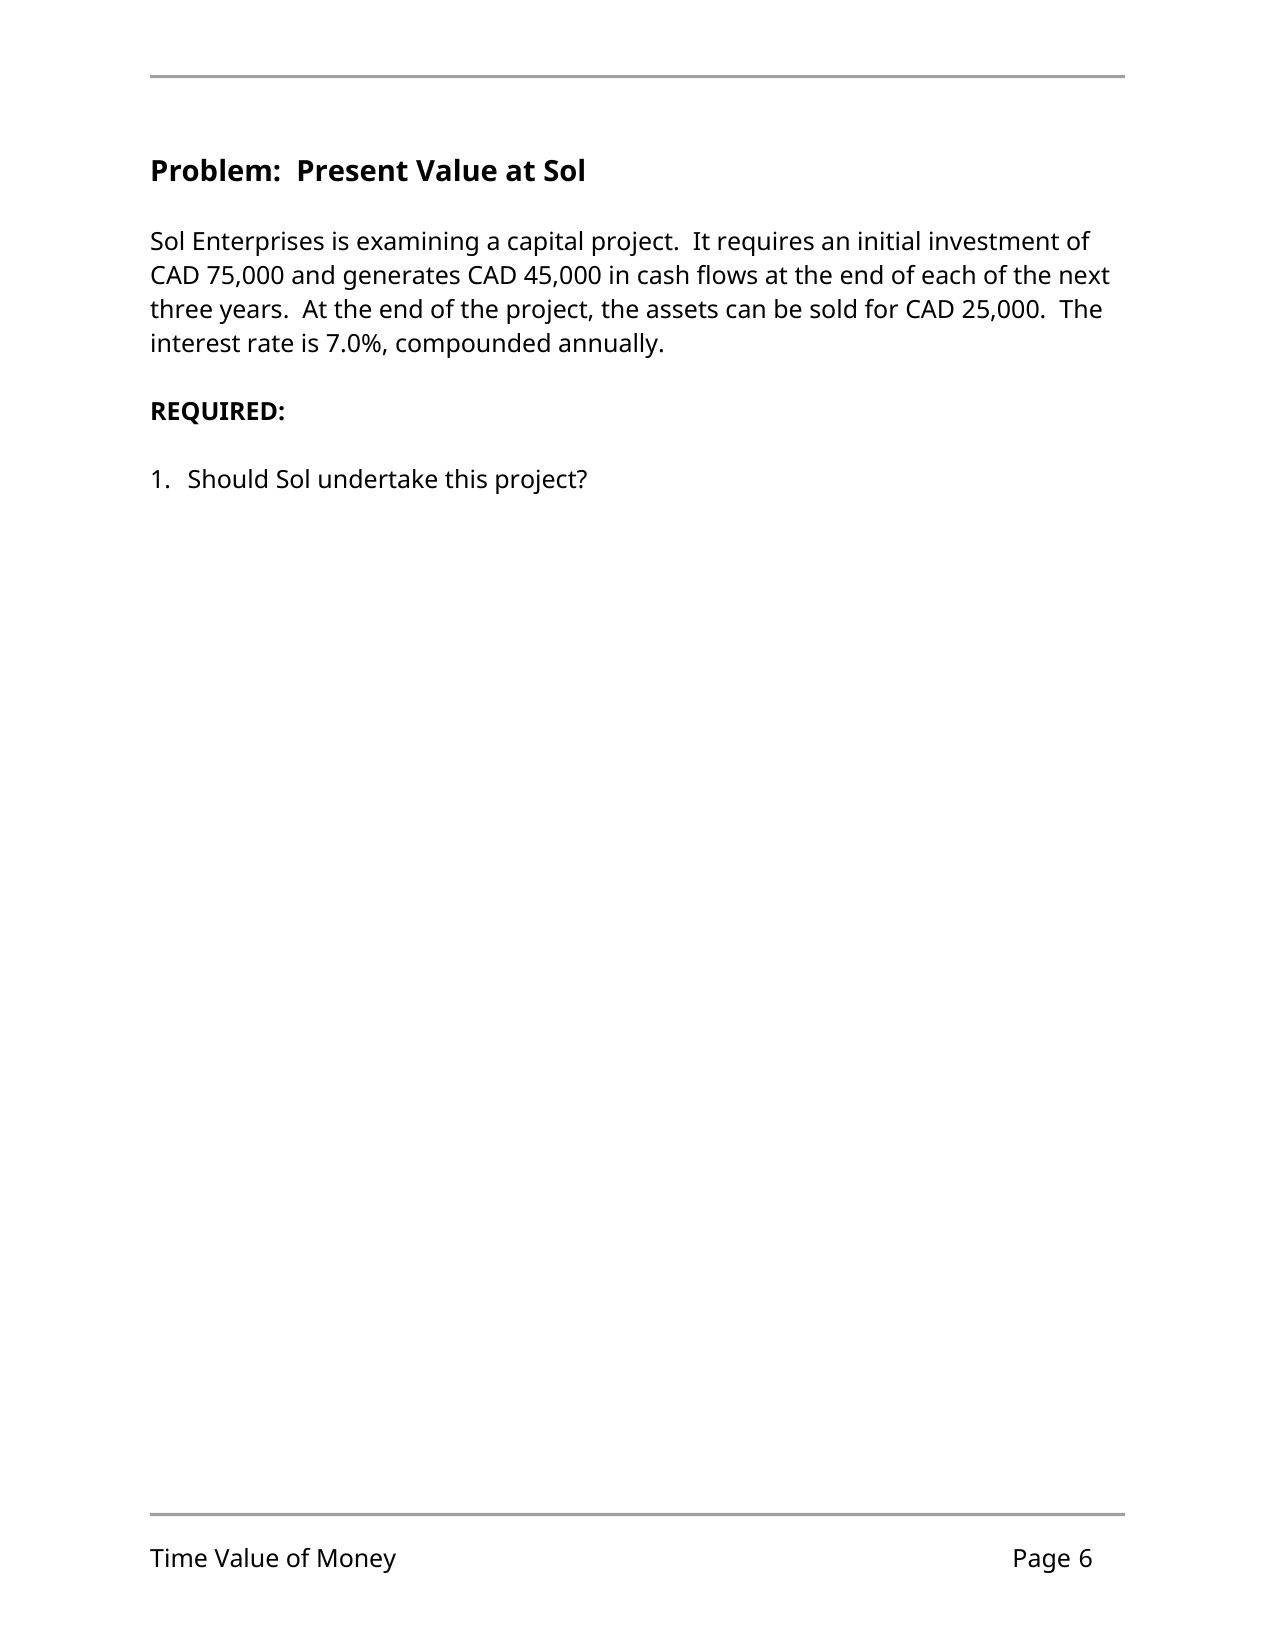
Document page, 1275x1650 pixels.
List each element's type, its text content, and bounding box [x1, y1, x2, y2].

list Should Sol undertake this project? [150, 462, 1125, 496]
text Sol Enterprises is examining a capital project. It requires an initial investment of CAD 75,000 and generates CAD 45,000 in cash flows at the end of each of the next three years. At the end of the project, the assets can be sold for CAD 25,000. The interest rate is 7.0%, compounded annually. [150, 224, 1125, 360]
text Problem: Present Value at Sol [150, 150, 1125, 190]
text REQUIRED: [150, 394, 1125, 428]
